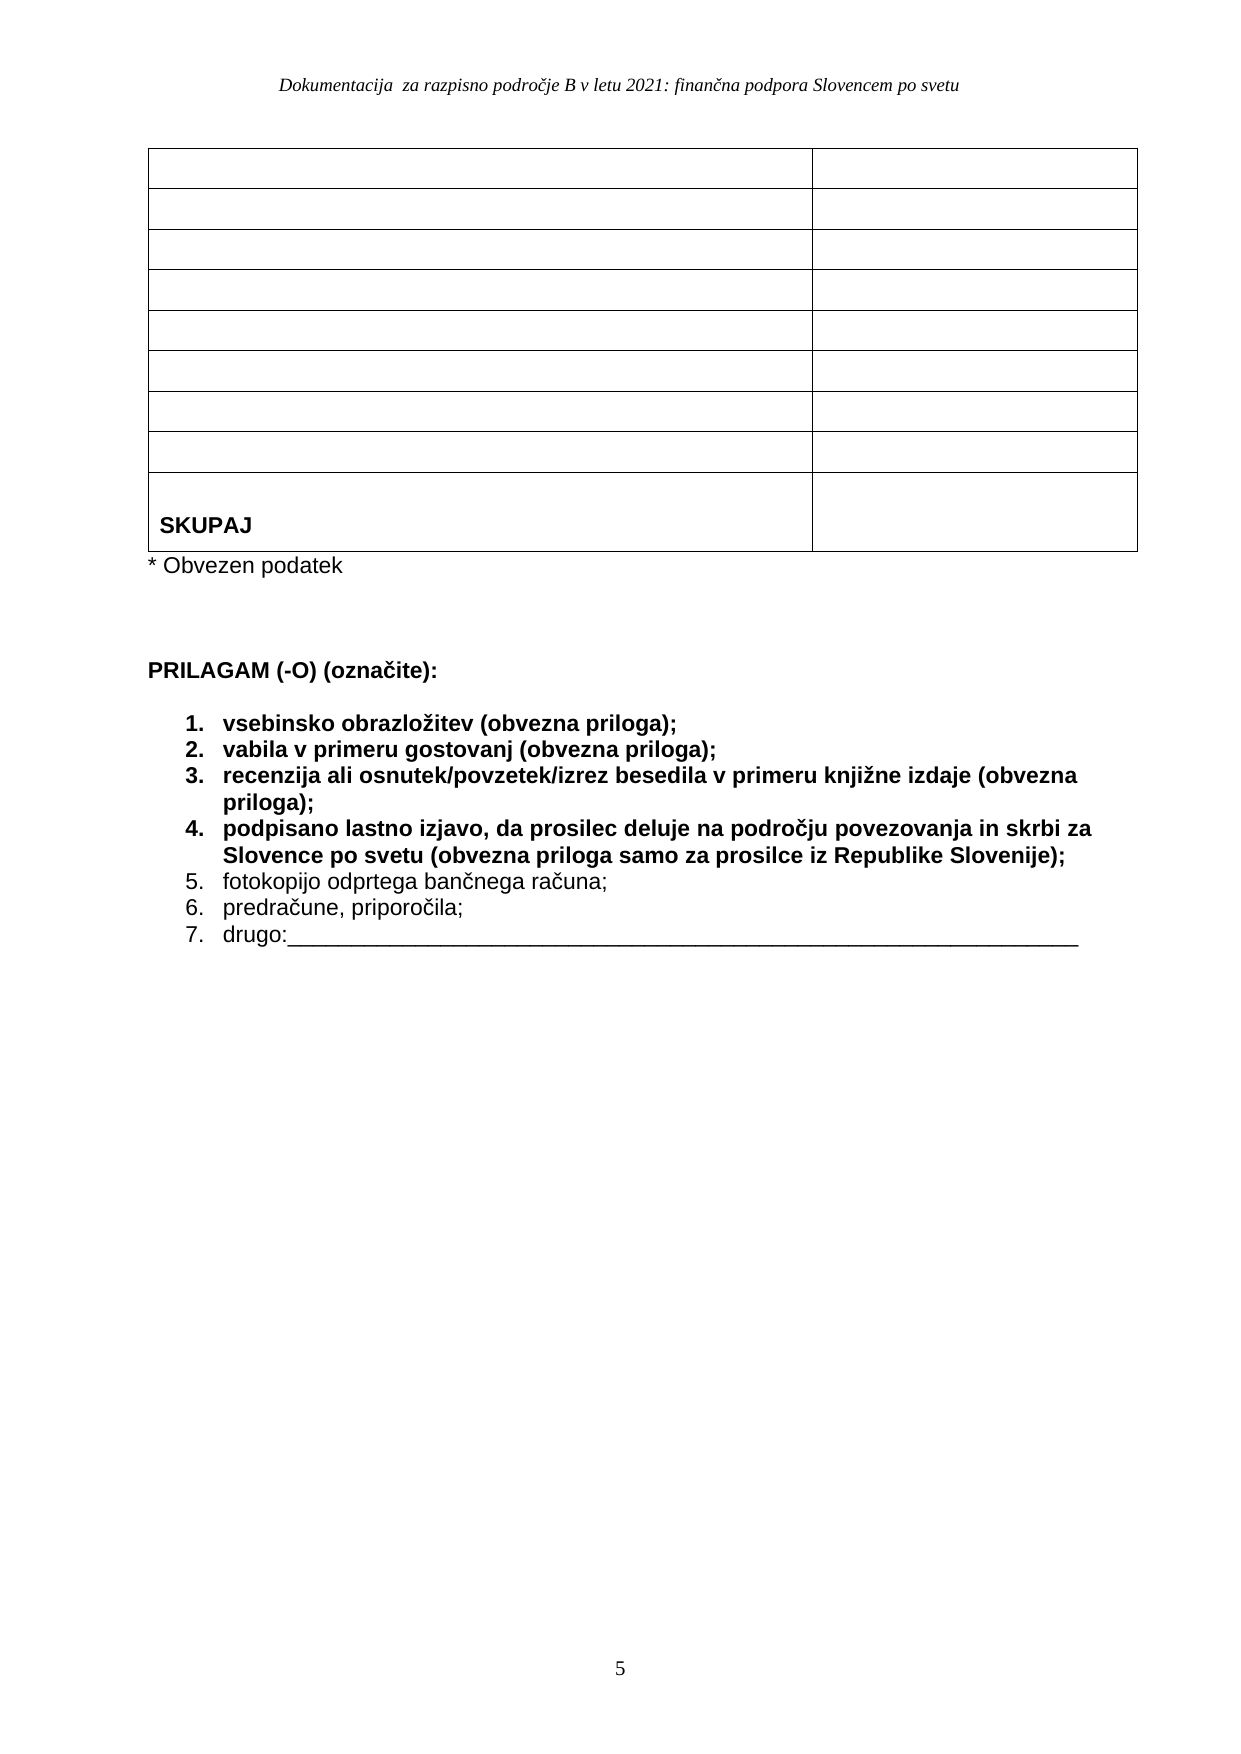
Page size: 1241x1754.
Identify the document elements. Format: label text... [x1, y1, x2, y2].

list fotokopijo odprtega bančnega računa; [185, 868, 1093, 894]
table_cell [813, 149, 1137, 188]
table_cell [149, 392, 812, 431]
table_cell [149, 270, 812, 310]
table_cell [813, 230, 1137, 269]
table_cell [149, 149, 812, 188]
list predračune, priporočila; [185, 894, 1093, 921]
table_cell [149, 230, 812, 269]
table_cell [149, 311, 812, 350]
table_cell [149, 432, 812, 472]
table_cell [149, 189, 812, 229]
list recenzija ali osnutek/povzetek/izrez besedila v primeru knjižne izdaje (obvezna priloga); [185, 762, 1093, 815]
list podpisano lastno izjavo, da prosilec deluje na področju povezovanja in skrbi za Slovence po svetu (obvezna priloga samo za prosilce iz Republike Slovenije); [185, 815, 1093, 868]
text PRILAGAM (-O) (označite): [148, 657, 1093, 683]
table_cell [149, 351, 812, 391]
table_cell [813, 270, 1137, 310]
list vabila v primeru gostovanj (obvezna priloga); [185, 736, 1093, 762]
table_cell SKUPAJ [149, 473, 812, 551]
text * Obvezen podatek [148, 552, 1086, 578]
table_cell [813, 189, 1137, 229]
list vsebinsko obrazložitev (obvezna priloga); [185, 710, 1093, 736]
table_cell [813, 473, 1137, 551]
table_cell [813, 392, 1137, 431]
list drugo:______________________________________________________________ [185, 921, 1093, 947]
table_cell [813, 311, 1137, 350]
table_cell [813, 351, 1137, 391]
table_cell [813, 432, 1137, 472]
